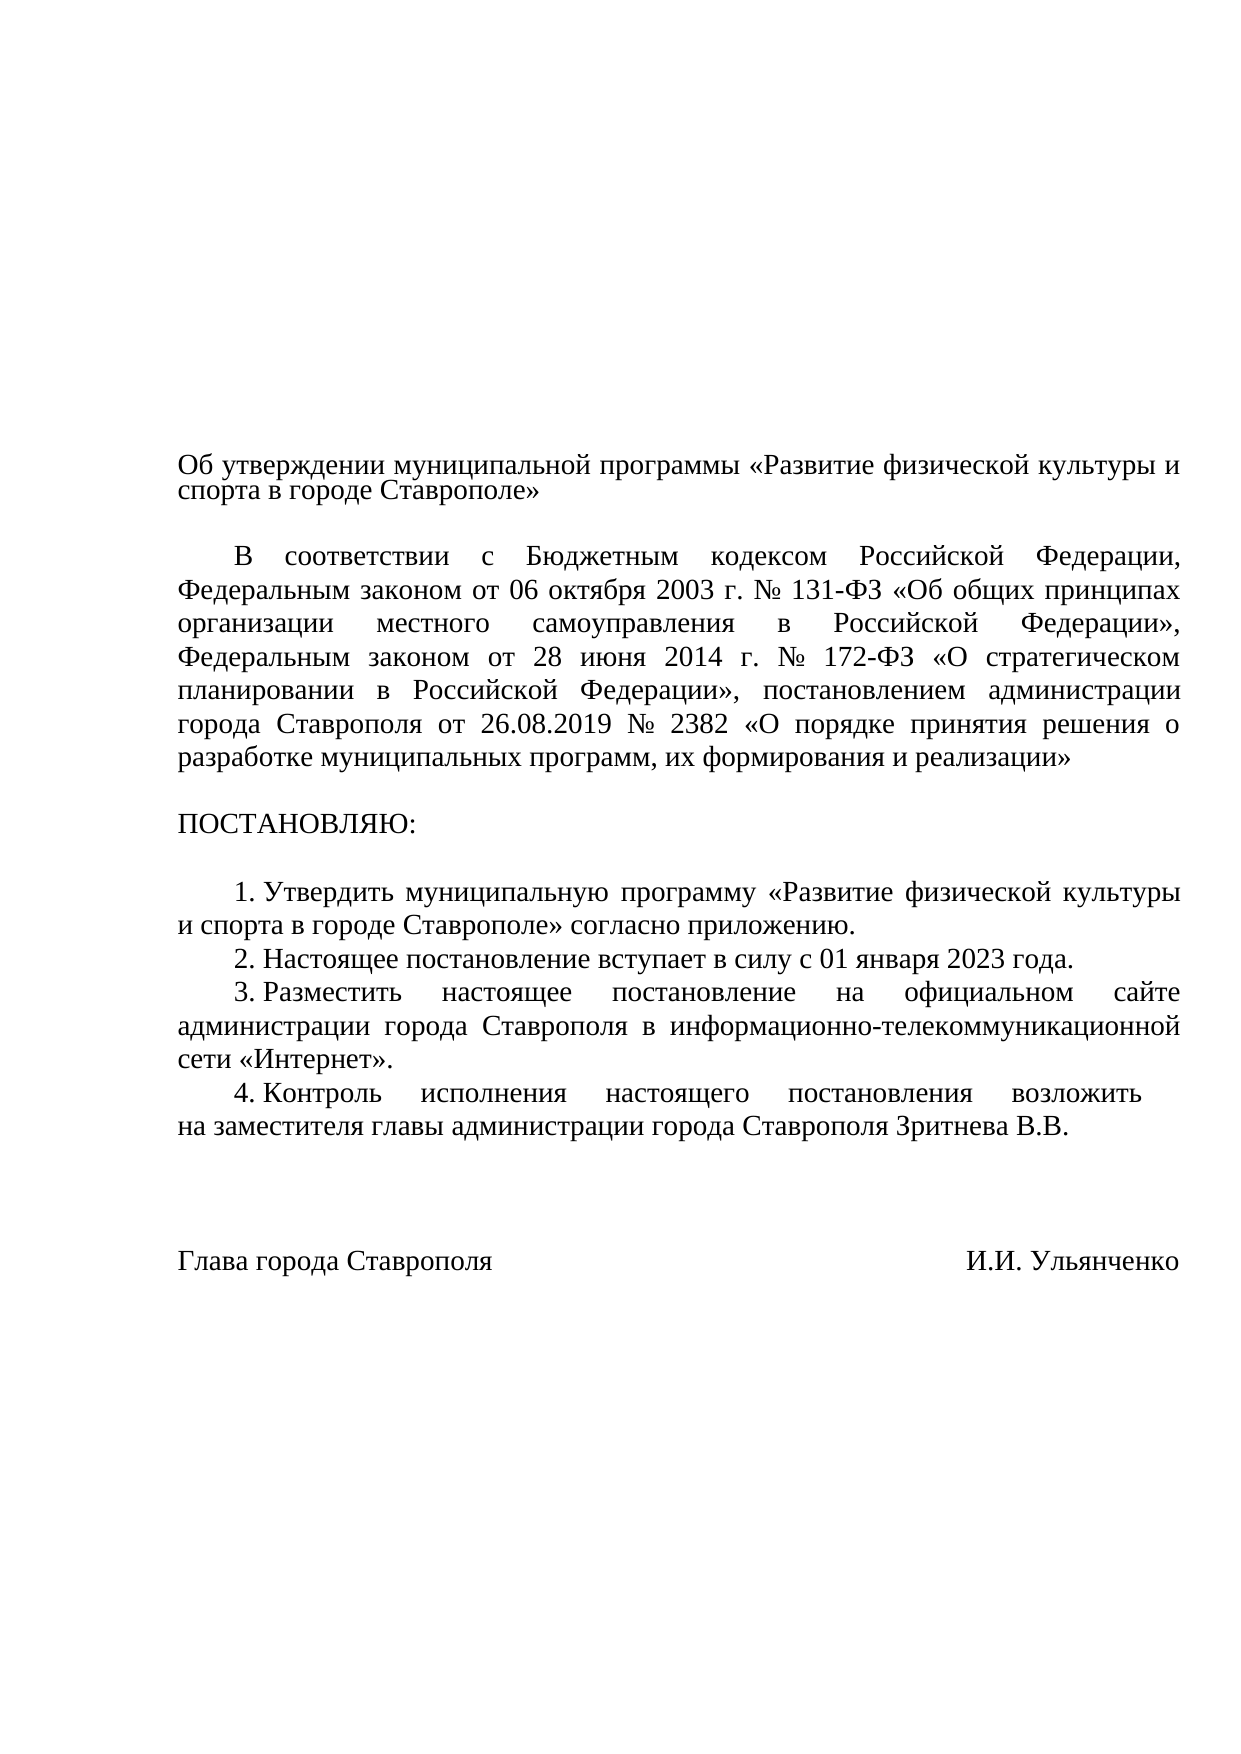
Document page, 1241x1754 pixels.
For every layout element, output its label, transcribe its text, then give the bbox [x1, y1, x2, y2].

text ПОСТАНОВЛЯЮ: [177, 807, 1181, 840]
text 3. Разместить настоящее постановление на официальном сайте администрации города Ставрополя в информационно-телекоммуникационной сети «Интернет». [177, 974, 1181, 1075]
text 4. Контроль исполнения настоящего постановления возложить на заместителя главы администрации города Ставрополя Зритнева В.В. [177, 1075, 1181, 1142]
text 2. Настоящее постановление вступает в силу с 01 января 2023 года. [177, 941, 1181, 974]
text Глава города Ставрополя И.И. Ульянченко [177, 1243, 1181, 1276]
text В соответствии с Бюджетным кодексом Российской Федерации, Федеральным законом от 06 октября 2003 г. № 131-ФЗ «Об общих принципах организации местного самоуправления в Российской Федерации», Федеральным законом от 28 июня 2014 г. № 172-ФЗ «О стратегическом планировании в Российской Федерации», постановлением администрации города Ставрополя от 26.08.2019 № 2382 «О порядке принятия решения о разработке муниципальных программ, их формирования и реализации» [177, 538, 1181, 773]
text Об утверждении муниципальной программы «Развитие физической культуры и спорта в городе Ставрополе» [177, 455, 1181, 505]
text 1. Утвердить муниципальную программу «Развитие физической культуры и спорта в городе Ставрополе» согласно приложению. [177, 874, 1181, 941]
